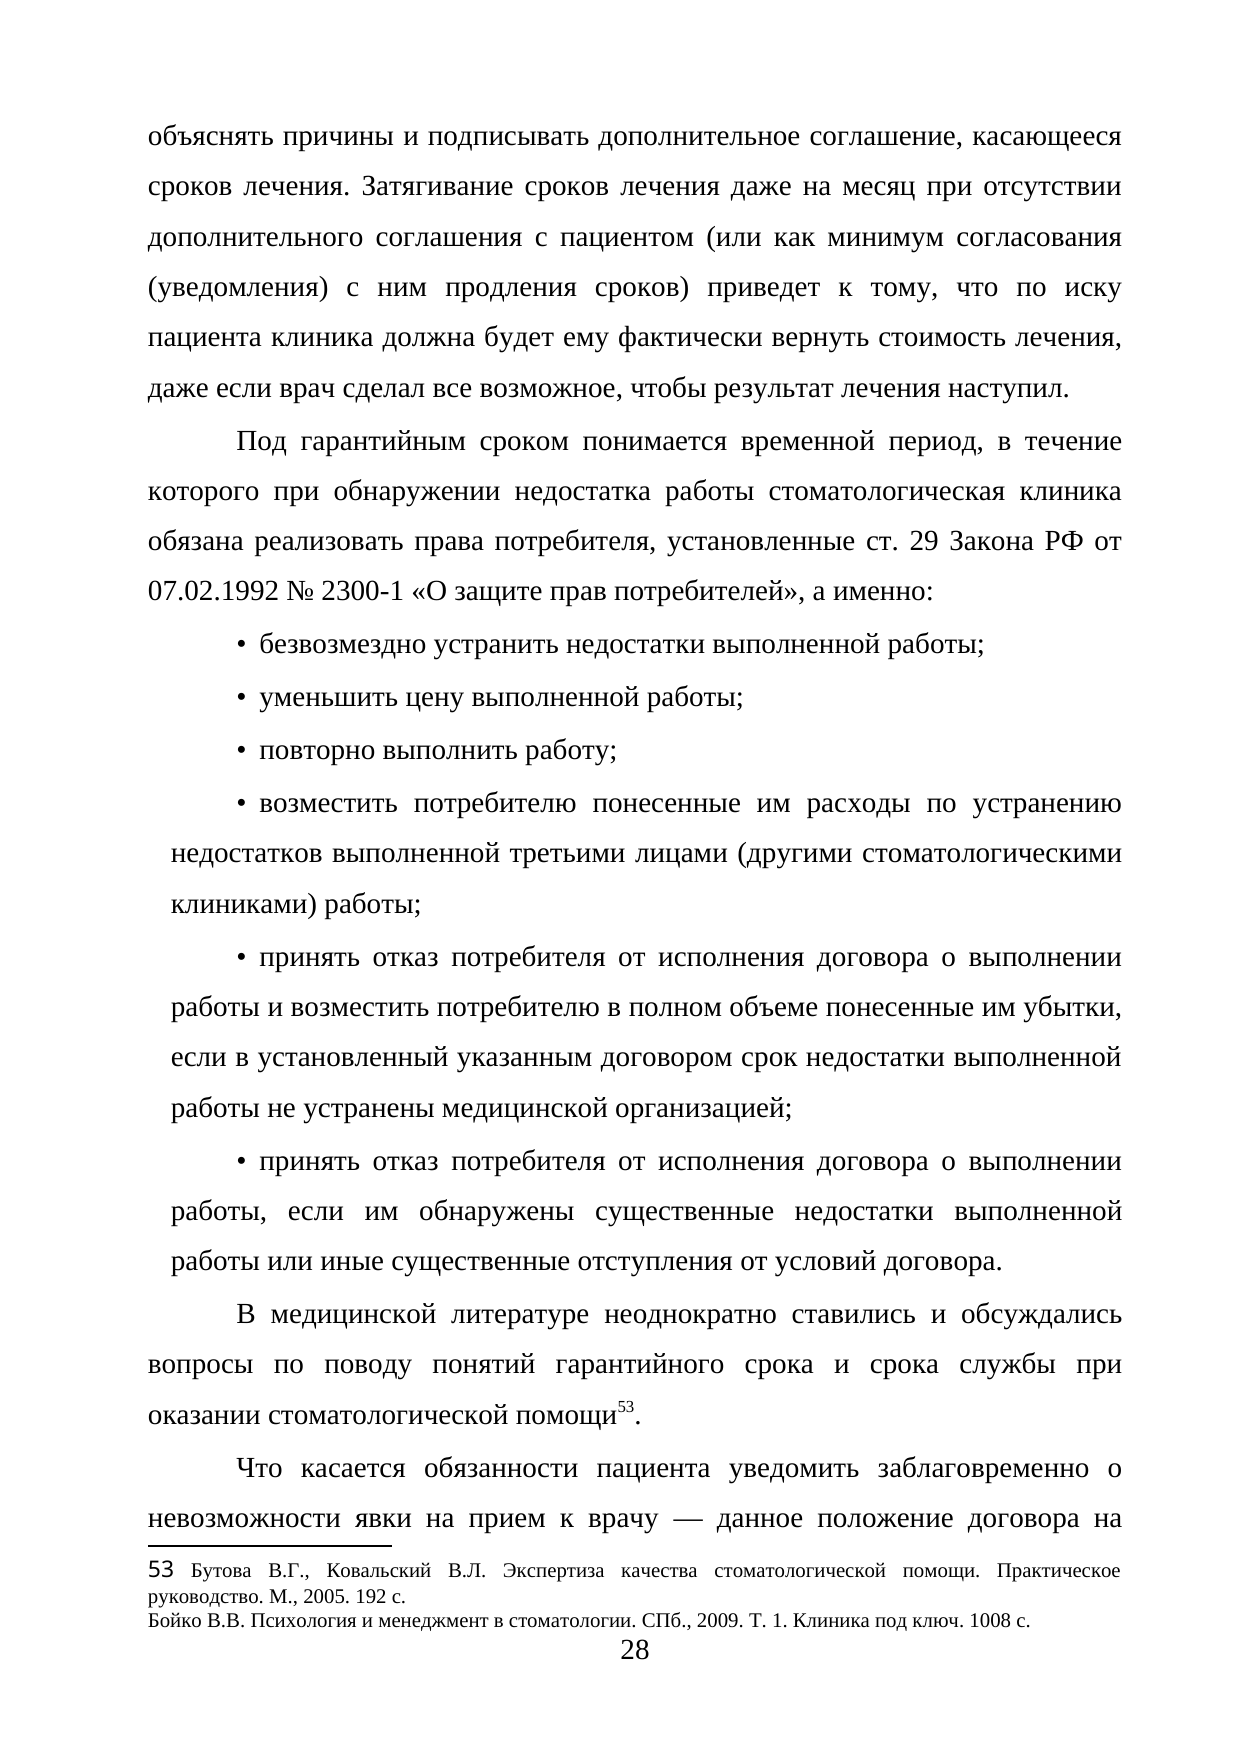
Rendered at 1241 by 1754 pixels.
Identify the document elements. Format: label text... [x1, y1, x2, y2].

list принять отказ потребителя от исполнения договора о выполнении работы, если им обнаружены существенные недостатки выполненной работы или иные существенные отступления от условий договора. [171, 1143, 1123, 1277]
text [148, 118, 1123, 403]
list безвозмездно устранить недостатки выполненной работы; [171, 626, 1123, 660]
text В медицинской литературе неоднократно ставились и обсуждались вопросы по поводу понятий гарантийного срока и срока службы при оказании стоматологической помощи. [148, 1296, 1123, 1430]
text Под гарантийным сроком понимается временной период, в течение которого при обнаружении недостатка работы стоматологическая клиника обязана реализовать права потребителя, установленные ст. 29 Закона РФ от 07.02.1992 № 2300-1 «О защите прав потребителей», а именно: [148, 423, 1123, 607]
list повторно выполнить работу; [171, 732, 1123, 766]
list уменьшить цену выполненной работы; [171, 679, 1123, 713]
list возместить потребителю понесенные им расходы по устранению недостатков выполненной третьими лицами (другими стоматологическими клиниками) работы; [171, 785, 1123, 919]
list принять отказ потребителя от исполнения договора о выполнении работы и возместить потребителю в полном объеме понесенные им убытки, если в установленный указанным договором срок недостатки выполненной работы не устранены медицинской организацией; [171, 939, 1123, 1123]
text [148, 1450, 1123, 1533]
